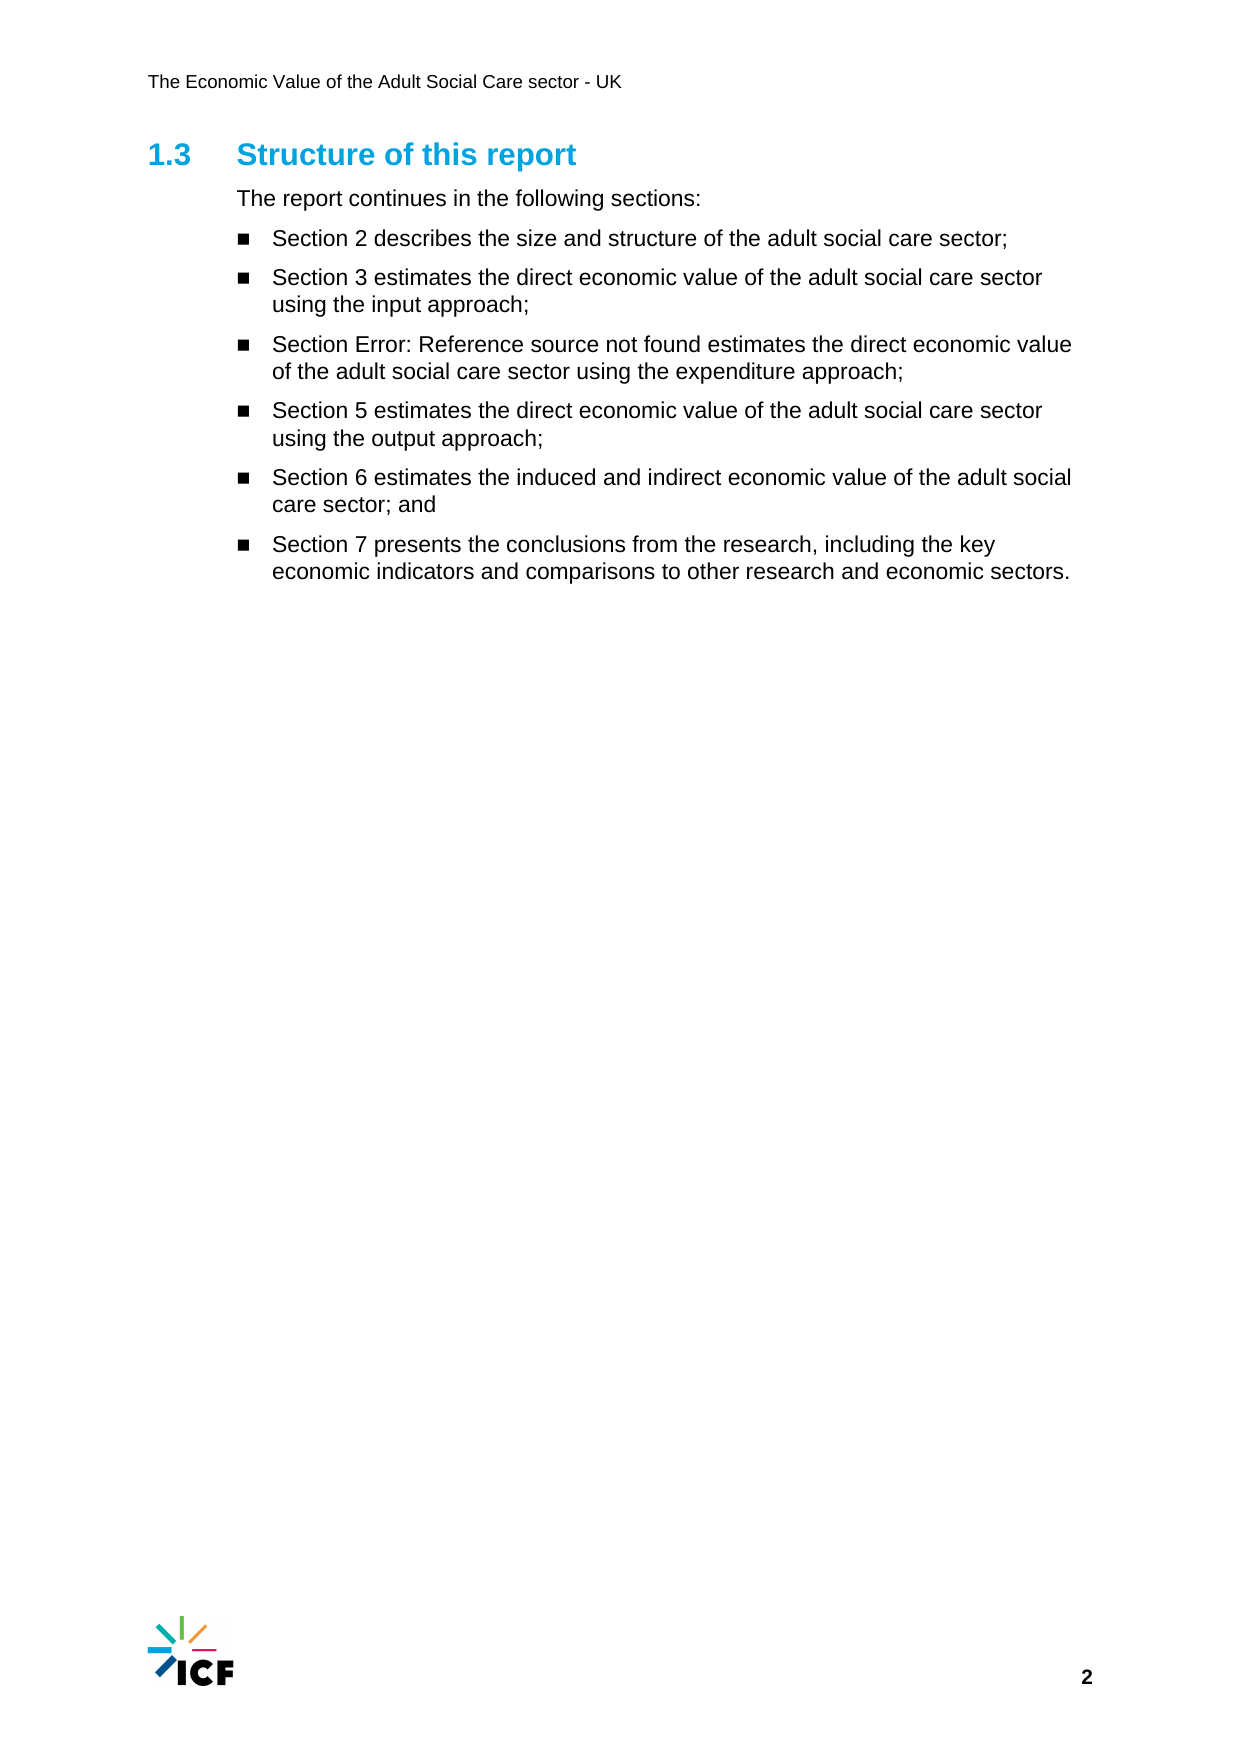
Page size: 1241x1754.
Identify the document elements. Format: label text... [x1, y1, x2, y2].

text Section 6 estimates the induced and indirect economic value of the adult social care sector; and [236, 463, 1092, 518]
text Section 2 describes the size and structure of the adult social care sector; [236, 224, 1092, 251]
text Section 4 estimates the direct economic value of the adult social care sector using the expenditure approach; [236, 330, 1092, 384]
text Section 5 estimates the direct economic value of the adult social care sector using the output approach; [236, 397, 1092, 451]
subtitle Structure of this report [148, 136, 1092, 172]
text The report continues in the following sections: [236, 184, 1092, 211]
picture [147, 1616, 234, 1686]
text Section 7 presents the conclusions from the research, including the key economic indicators and comparisons to other research and economic sectors. [236, 530, 1092, 584]
text Section 3 estimates the direct economic value of the adult social care sector using the input approach; [236, 263, 1092, 318]
